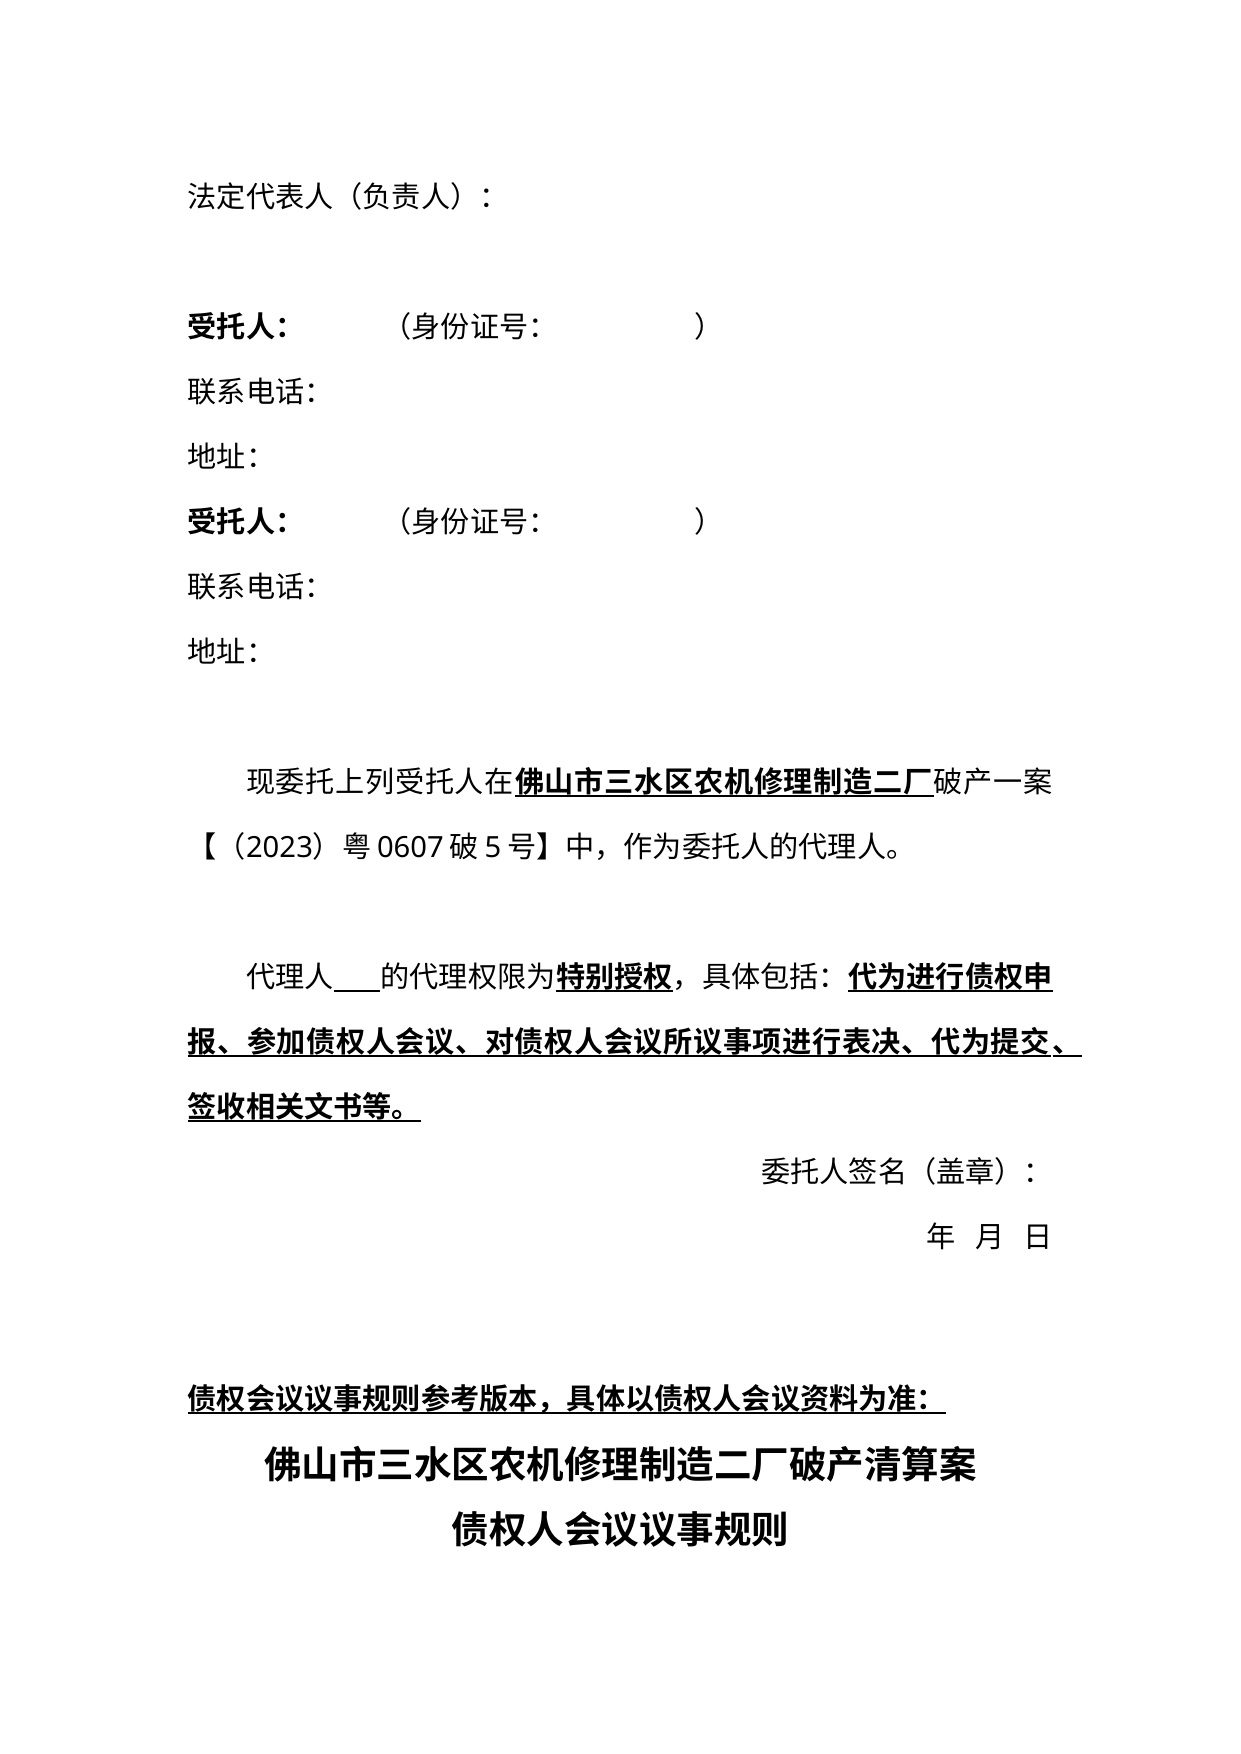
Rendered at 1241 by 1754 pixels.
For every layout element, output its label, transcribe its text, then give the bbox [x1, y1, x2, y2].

text 年 月 日 [187, 1202, 1053, 1267]
text 债权会议议事规则参考版本，具体以债权人会议资料为准： [187, 1364, 1053, 1429]
text 受托人： （身份证号： ） [187, 487, 1053, 552]
text 联系电话： [187, 552, 1053, 617]
text 联系电话： [187, 357, 1053, 422]
text 代理人 的代理权限为特别授权，具体包括：代为进行债权申报、参加债权人会议、对债权人会议所议事项进行表决、代为提交、签收相关文书等。 [187, 942, 1053, 1137]
text 地址： [187, 422, 1053, 487]
text 地址： [187, 617, 1053, 682]
text 法定代表人（负责人）： [187, 162, 1053, 227]
text 现委托上列受托人在佛山市三水区农机修理制造二厂破产一案【（2023）粤0607破5号】中，作为委托人的代理人。 [187, 747, 1053, 877]
text 佛山市三水区农机修理制造二厂破产清算案 [187, 1429, 1053, 1494]
text 委托人签名（盖章）： [187, 1137, 1053, 1202]
text 受托人： （身份证号： ） [187, 292, 1053, 357]
text 债权人会议议事规则 [187, 1494, 1053, 1559]
